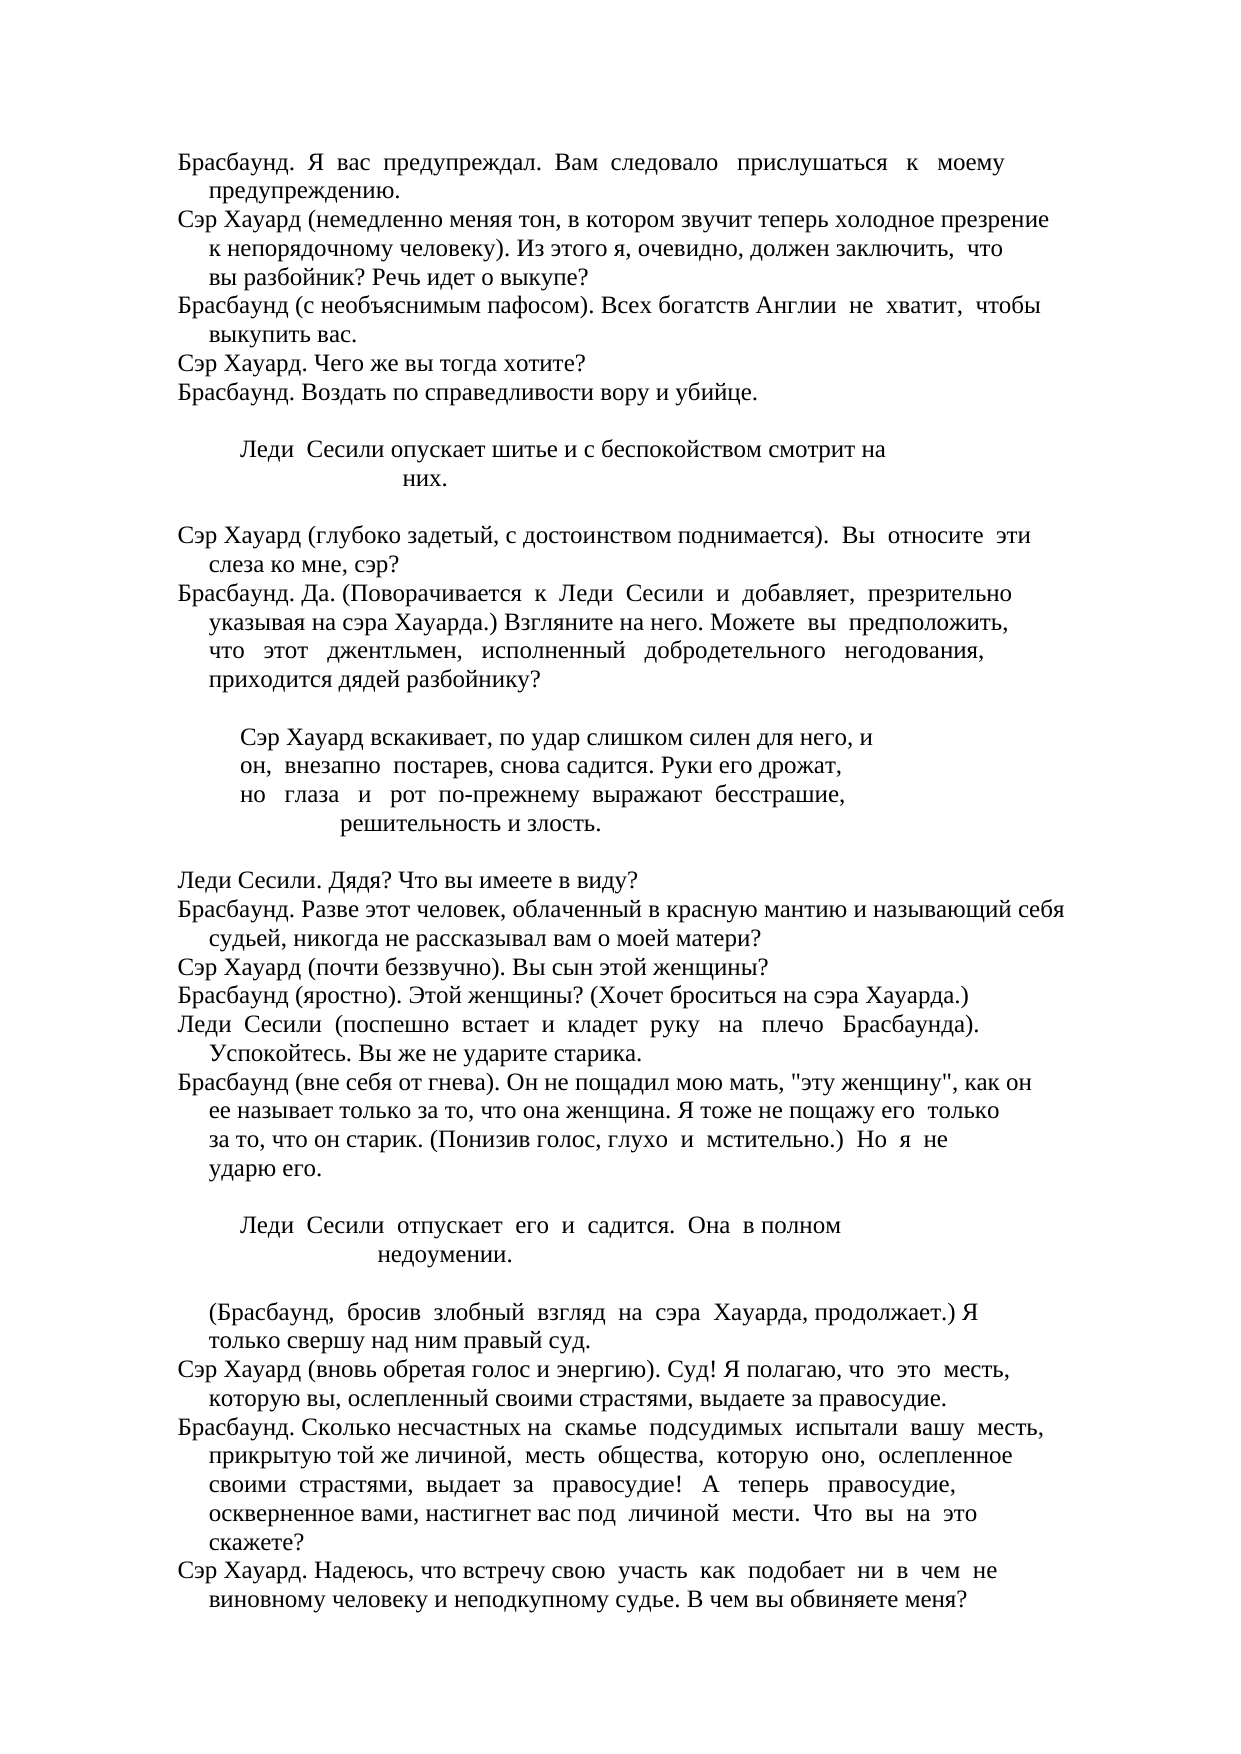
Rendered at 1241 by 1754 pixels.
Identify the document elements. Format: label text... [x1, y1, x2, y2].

text вы разбойник? Речь идет о выкупе? [177, 262, 1152, 291]
text Успокойтесь. Вы же не ударите старика. [177, 1038, 1152, 1067]
text Брасбаунд. Воздать по справедливости вору и убийце. [177, 377, 1152, 406]
text Сэр Хауард (почти беззвучно). Вы сын этой женщины? [177, 952, 1152, 981]
text Сэр Хауард (немедленно меняя тон, в котором звучит теперь холодное презрение [177, 204, 1152, 233]
text выкупить вас. [177, 319, 1152, 348]
text Леди Сесили опускает шитье и с беспокойством смотрит на [177, 434, 1152, 463]
text но глаза и рот по-прежнему выражают бесстрашие, [177, 779, 1152, 808]
text (Брасбаунд, бросив злобный взгляд на сэра Хауарда, продолжает.) Я [177, 1297, 1152, 1326]
text решительность и злость. [177, 808, 1152, 837]
text Сэр Хауард (вновь обретая голос и энергию). Суд! Я полагаю, что это месть, [177, 1354, 1152, 1383]
text Леди Сесили отпускает его и садится. Она в полном [177, 1211, 1152, 1239]
text Брасбаунд. Разве этот человек, облаченный в красную мантию и называющий себя [177, 894, 1152, 923]
text Леди Сесили. Дядя? Что вы имеете в виду? [177, 866, 1152, 894]
text которую вы, ослепленный своими страстями, выдаете за правосудие. [177, 1383, 1152, 1412]
text Сэр Хауард. Чего же вы тогда хотите? [177, 348, 1152, 377]
text Брасбаунд (яростно). Этой женщины? (Хочет броситься на сэра Хауарда.) [177, 981, 1152, 1009]
text недоумении. [177, 1239, 1152, 1268]
text Сэр Хауард вскакивает, по удар слишком силен для него, и [177, 722, 1152, 751]
text что этот джентльмен, исполненный добродетельного негодования, [177, 636, 1152, 664]
text указывая на сэра Хауарда.) Взгляните на него. Можете вы предположить, [177, 607, 1152, 636]
text только свершу над ним правый суд. [177, 1326, 1152, 1354]
text предупреждению. [177, 176, 1152, 204]
text он, внезапно постарев, снова садится. Руки его дрожат, [177, 751, 1152, 779]
text Брасбаунд. Я вас предупреждал. Вам следовало прислушаться к моему [177, 147, 1152, 176]
text Брасбаунд (вне себя от гнева). Он не пощадил мою мать, "эту женщину", как он [177, 1067, 1152, 1096]
text скажете? [177, 1527, 1152, 1556]
text судьей, никогда не рассказывал вам о моей матери? [177, 923, 1152, 952]
text слеза ко мне, сэр? [177, 549, 1152, 578]
text Брасбаунд. Да. (Поворачивается к Леди Сесили и добавляет, презрительно [177, 578, 1152, 607]
text своими страстями, выдает за правосудие! А теперь правосудие, [177, 1469, 1152, 1498]
text Сэр Хауард. Надеюсь, что встречу свою участь как подобает ни в чем не [177, 1556, 1152, 1584]
text виновному человеку и неподкупному судье. В чем вы обвиняете меня? [177, 1584, 1152, 1613]
text оскверненное вами, настигнет вас под личиной мести. Что вы на это [177, 1498, 1152, 1527]
text прикрытую той же личиной, месть общества, которую оно, ослепленное [177, 1441, 1152, 1469]
text Брасбаунд (с необъяснимым пафосом). Всех богатств Англии не хватит, чтобы [177, 291, 1152, 319]
text Леди Сесили (поспешно встает и кладет руку на плечо Брасбаунда). [177, 1009, 1152, 1038]
text Брасбаунд. Сколько несчастных на скамье подсудимых испытали вашу месть, [177, 1412, 1152, 1441]
text Сэр Хауард (глубоко задетый, с достоинством поднимается). Вы относите эти [177, 521, 1152, 549]
text приходится дядей разбойнику? [177, 664, 1152, 693]
text к непорядочному человеку). Из этого я, очевидно, должен заключить, что [177, 233, 1152, 262]
text за то, что он старик. (Понизив голос, глухо и мстительно.) Но я не [177, 1124, 1152, 1153]
text них. [177, 463, 1152, 492]
text ее называет только за то, что она женщина. Я тоже не пощажу его только [177, 1096, 1152, 1124]
text ударю его. [177, 1153, 1152, 1182]
